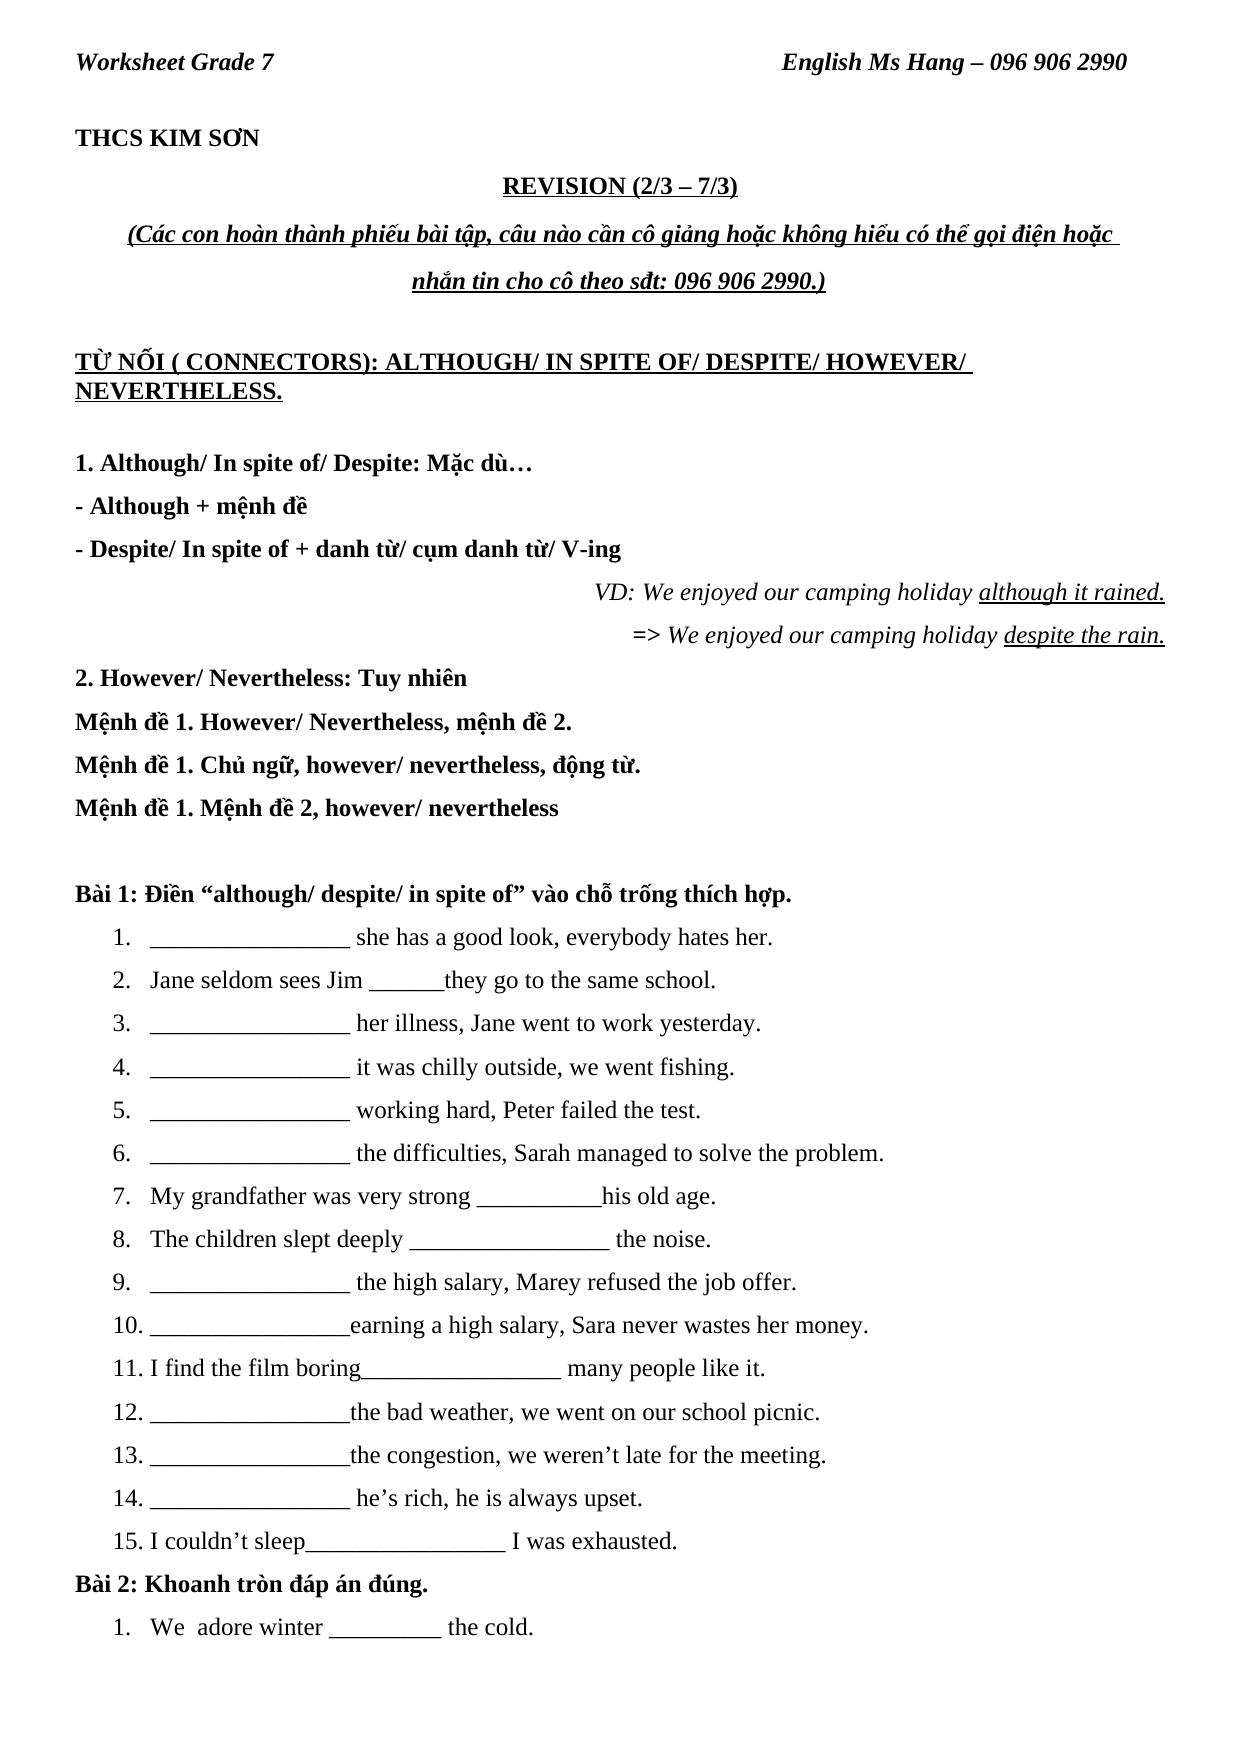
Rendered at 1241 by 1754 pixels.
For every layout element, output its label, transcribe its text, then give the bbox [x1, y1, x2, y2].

list ________________ working hard, Peter failed the test. [112, 1095, 1165, 1123]
list ________________ her illness, Jane went to work yesterday. [112, 1008, 1165, 1037]
text => We enjoyed our camping holiday despite the rain. [75, 620, 1165, 649]
text THCS KIM SƠN [75, 123, 1165, 152]
text 2. However/ Nevertheless: Tuy nhiên [75, 663, 1165, 692]
text - Despite/ In spite of + danh từ/ cụm danh từ/ V-ing [75, 534, 1165, 563]
list ________________ she has a good look, everybody hates her. [112, 922, 1165, 951]
list ________________earning a high salary, Sara never wastes her money. [112, 1310, 1165, 1339]
list Jane seldom sees Jim ______they go to the same school. [112, 965, 1165, 994]
list ________________the congestion, we weren’t late for the meeting. [112, 1440, 1165, 1468]
text nhắn tin cho cô theo sđt: 096 906 2990.) [75, 266, 1165, 295]
list I find the film boring________________ many people like it. [112, 1353, 1165, 1382]
list We adore winter _________ the cold. [112, 1612, 1165, 1641]
text Bài 2: Khoanh tròn đáp án đúng. [75, 1569, 1165, 1598]
text Mệnh đề 1. Mệnh đề 2, however/ nevertheless [75, 793, 1165, 822]
list My grandfather was very strong __________his old age. [112, 1181, 1165, 1210]
text Mệnh đề 1. Chủ ngữ, however/ nevertheless, động từ. [75, 750, 1165, 778]
text - Although + mệnh đề [75, 491, 1165, 520]
list ________________the bad weather, we went on our school picnic. [112, 1397, 1165, 1425]
list ________________ it was chilly outside, we went fishing. [112, 1052, 1165, 1080]
list ________________ he’s rich, he is always upset. [112, 1483, 1165, 1512]
text TỪ NỐI ( CONNECTORS): ALTHOUGH/ IN SPITE OF/ DESPITE/ HOWEVER/ NEVERTHELESS. [75, 347, 1165, 405]
list ________________ the high salary, Marey refused the job offer. [112, 1267, 1165, 1296]
text Mệnh đề 1. However/ Nevertheless, mệnh đề 2. [75, 707, 1165, 735]
text 1. Although/ In spite of/ Despite: Mặc dù… [75, 448, 1165, 477]
text VD: We enjoyed our camping holiday although it rained. [75, 577, 1165, 606]
list The children slept deeply ________________ the noise. [112, 1224, 1165, 1253]
list I couldn’t sleep________________ I was exhausted. [112, 1526, 1165, 1555]
text Bài 1: Điền “although/ despite/ in spite of” vào chỗ trống thích hợp. [75, 879, 1165, 908]
list ________________ the difficulties, Sarah managed to solve the problem. [112, 1138, 1165, 1167]
text (Các con hoàn thành phiếu bài tập, câu nào cần cô giảng hoặc không hiểu có thể gọi điện hoặc [75, 219, 1165, 247]
text REVISION (2/3 – 7/3) [75, 171, 1165, 200]
